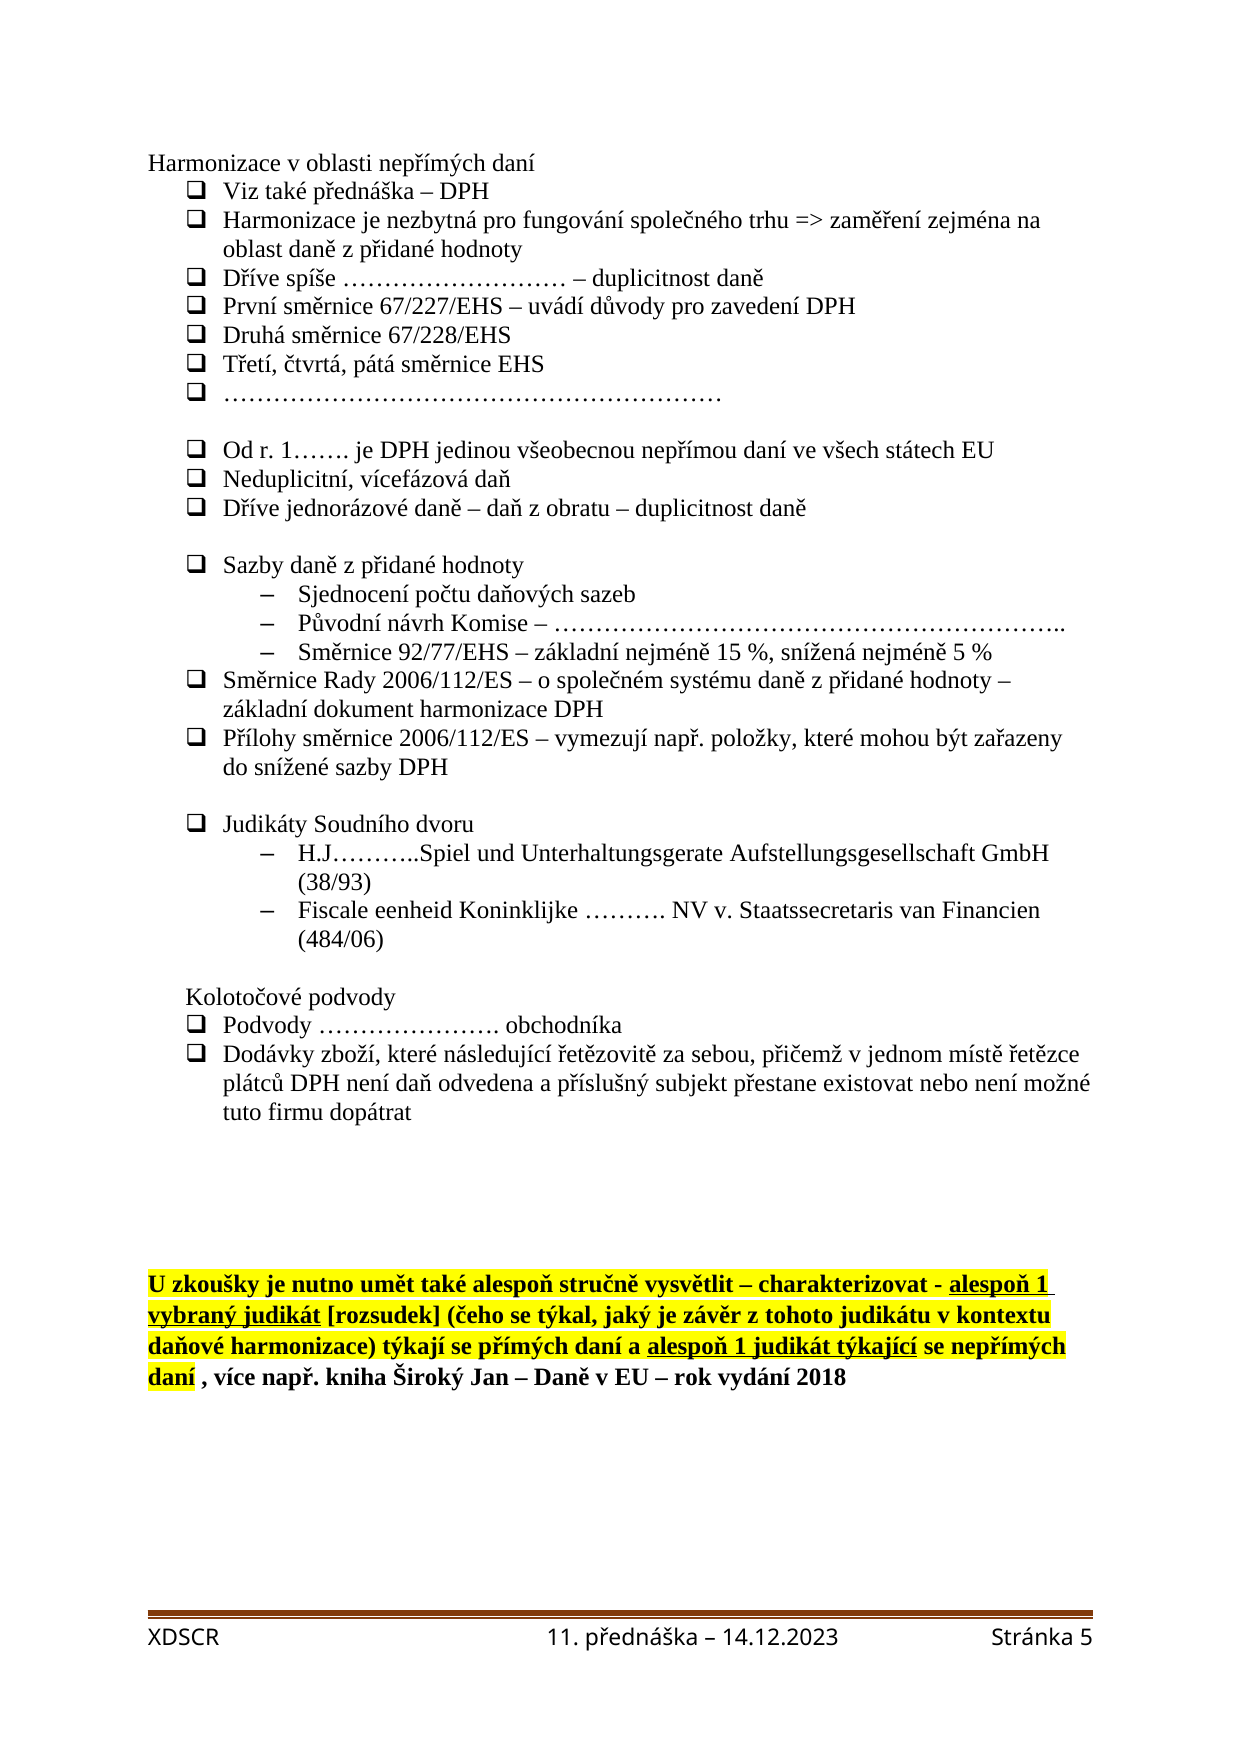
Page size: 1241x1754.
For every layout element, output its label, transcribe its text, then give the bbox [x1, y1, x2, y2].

list Dříve jednorázové daně – daň z obratu – duplicitnost daně [185, 493, 1093, 521]
list Směrnice Rady 2006/112/ES – o společném systému daně z přidané hodnoty – základní dokument harmonizace DPH [185, 665, 1093, 723]
list Původní návrh Komise – …………………………………………………….. [260, 608, 1093, 637]
list Třetí, čtvrtá, pátá směrnice EHS [185, 349, 1093, 378]
list H.J………..Spiel und Unterhaltungsgerate Aufstellungsgesellschaft GmbH (38/93) [260, 838, 1093, 896]
list Neduplicitní, vícefázová daň [185, 464, 1093, 493]
list Sazby daně z přidané hodnoty [185, 550, 1093, 579]
text Kolotočové podvody [148, 982, 1093, 1011]
list Fiscale eenheid Koninklijke ………. NV v. Staatssecretaris van Financien (484/06) [260, 896, 1093, 953]
list Sjednocení počtu daňových sazeb [260, 579, 1093, 608]
list Judikáty Soudního dvoru [185, 809, 1093, 838]
text U zkoušky je nutno umět také alespoň stručně vysvětlit – charakterizovat - alespoň 1 vybraný judikát [rozsudek] (čeho se týkal, jaký je závěr z tohoto judikátu v kontextu daňové harmonizace) týkají se přímých daní a alespoň 1 judikát týkající se nepřímých daní , více např. kniha Široký Jan – Daně v EU – rok vydání 2018 [148, 1269, 1093, 1391]
list Směrnice 92/77/EHS – základní nejméně 15 %, snížená nejméně 5 % [260, 637, 1093, 665]
list První směrnice 67/227/EHS – uvádí důvody pro zavedení DPH [185, 291, 1093, 320]
list Dříve spíše ……………………… – duplicitnost daně [185, 263, 1093, 291]
list Druhá směrnice 67/228/EHS [185, 320, 1093, 349]
list Podvody …………………. obchodníka [185, 1011, 1093, 1039]
list Viz také přednáška – DPH [185, 176, 1093, 205]
list Přílohy směrnice 2006/112/ES – vymezují např. položky, které mohou být zařazeny do snížené sazby DPH [185, 723, 1093, 780]
list Harmonizace je nezbytná pro fungování společného trhu => zaměření zejména na oblast daně z přidané hodnoty [185, 205, 1093, 263]
list …………………………………………………… [185, 378, 1093, 406]
list Dodávky zboží, které následující řetězovitě za sebou, přičemž v jednom místě řetězce plátců DPH není daň odvedena a příslušný subjekt přestane existovat nebo není možné tuto firmu dopátrat [185, 1039, 1093, 1126]
list Od r. 1……. je DPH jedinou všeobecnou nepřímou daní ve všech státech EU [185, 435, 1093, 464]
text Harmonizace v oblasti nepřímých daní [148, 148, 1093, 176]
